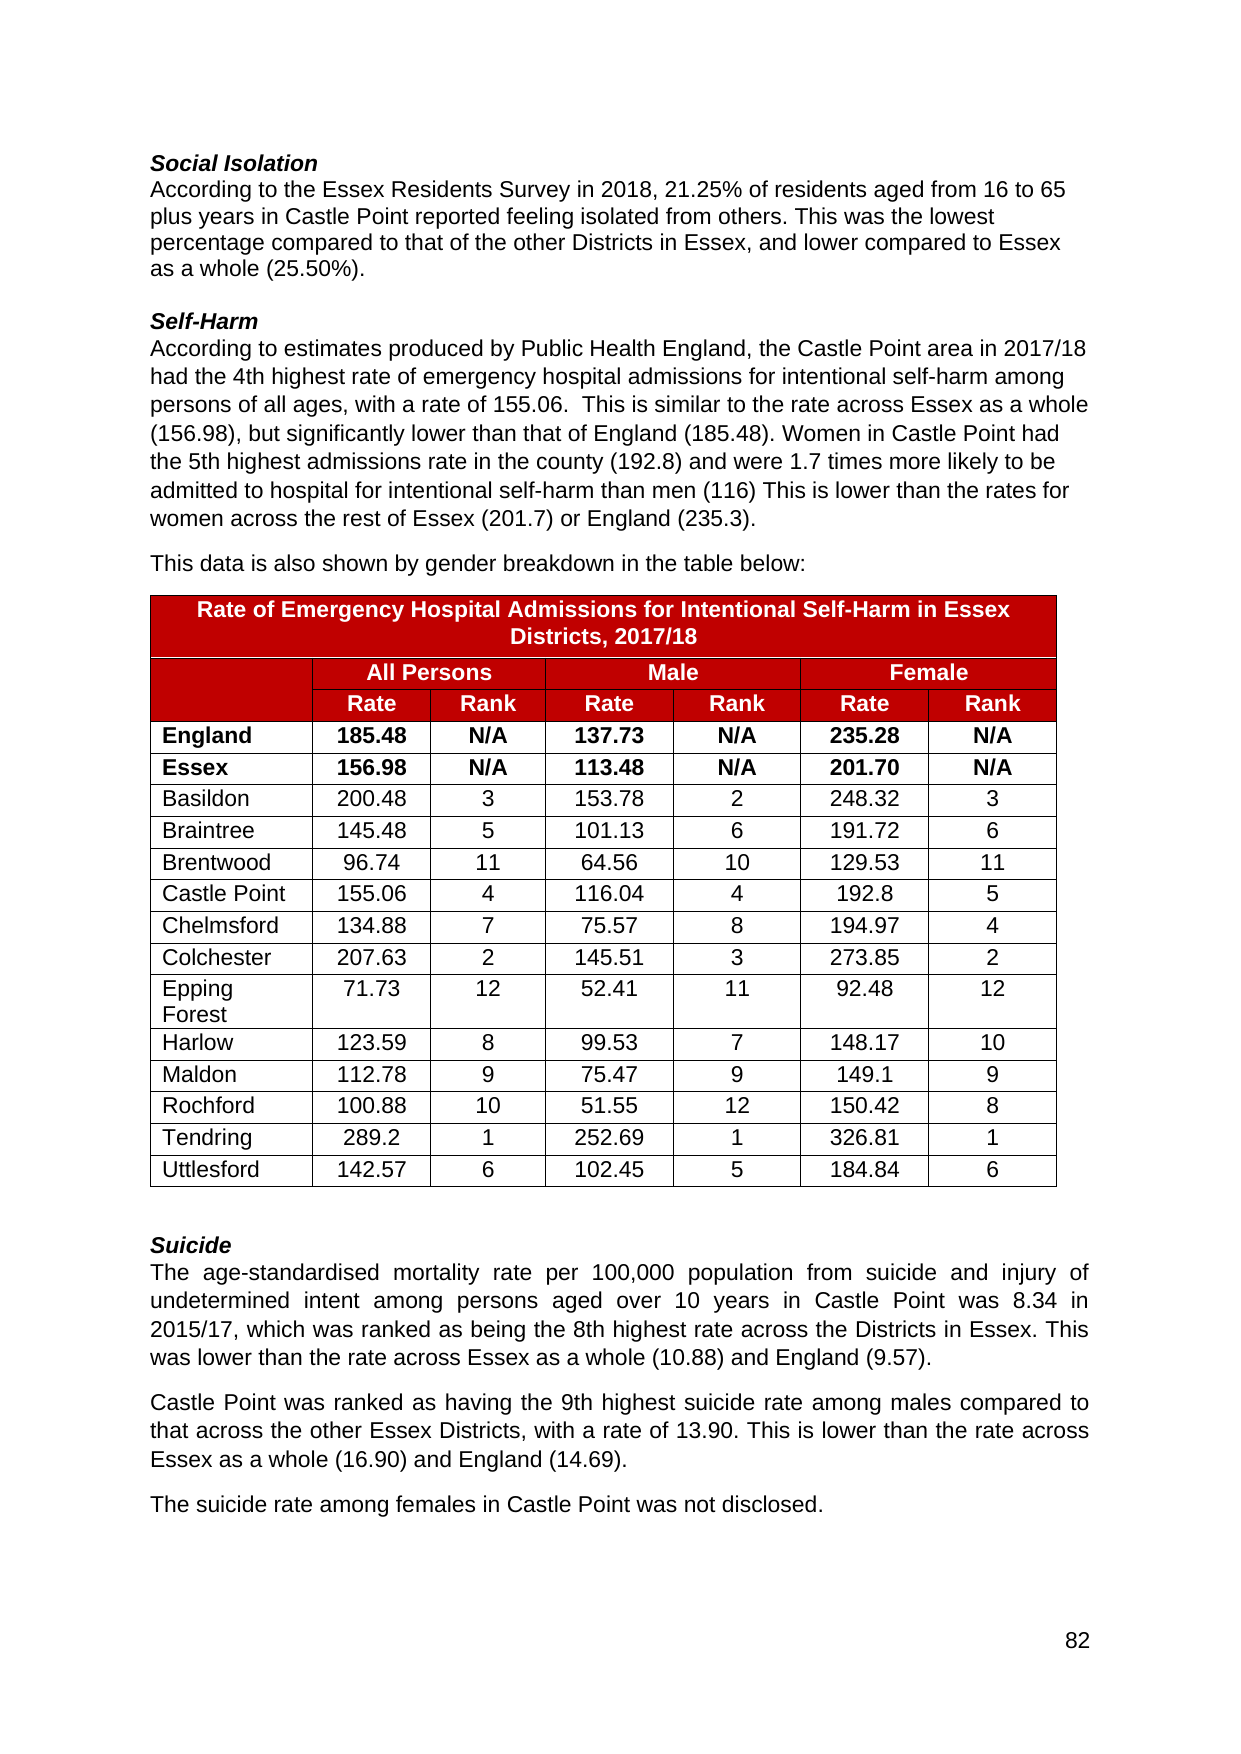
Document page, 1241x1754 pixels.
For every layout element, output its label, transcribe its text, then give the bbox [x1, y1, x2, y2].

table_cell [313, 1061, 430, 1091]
text According to estimates produced by Public Health England, the Castle Point area in 2017/18 had the 4th highest rate of emergency hospital admissions for intentional self-harm among persons of all ages, with a rate of 155.06. This is similar to the rate across Essex as a whole (156.98), but significantly lower than that of England (185.48). Women in Castle Point had the 5th highest admissions rate in the county (192.8) and were 1.7 times more likely to be admitted to hospital for intentional self-harm than men (116) This is lower than the rates for women across the rest of Essex (201.7) or England (235.3). [150, 334, 1090, 531]
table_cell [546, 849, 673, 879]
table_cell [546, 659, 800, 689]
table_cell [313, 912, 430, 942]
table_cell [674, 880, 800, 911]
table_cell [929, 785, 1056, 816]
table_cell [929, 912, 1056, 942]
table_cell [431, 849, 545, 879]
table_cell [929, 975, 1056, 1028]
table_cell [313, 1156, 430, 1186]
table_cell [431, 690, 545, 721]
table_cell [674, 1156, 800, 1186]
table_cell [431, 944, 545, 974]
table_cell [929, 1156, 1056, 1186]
text According to the Essex Residents Survey in 2018, 21.25% of residents aged from 16 to 65 plus years in Castle Point reported feeling isolated from others. This was the lowest percentage compared to that of the other Districts in Essex, and lower compared to Essex as a whole (25.50%). [150, 176, 1090, 282]
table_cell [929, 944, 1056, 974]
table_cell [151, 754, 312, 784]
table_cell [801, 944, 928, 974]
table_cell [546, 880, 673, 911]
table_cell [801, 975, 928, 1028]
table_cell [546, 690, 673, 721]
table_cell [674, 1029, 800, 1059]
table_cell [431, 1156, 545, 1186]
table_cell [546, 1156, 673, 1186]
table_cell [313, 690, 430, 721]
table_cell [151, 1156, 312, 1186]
text The age-standardised mortality rate per 100,000 population from suicide and injury of undetermined intent among persons aged over 10 years in Castle Point was 8.34 in 2015/17, which was ranked as being the 8th highest rate across the Districts in Essex. This was lower than the rate across Essex as a whole (10.88) and England (9.57). [150, 1259, 1090, 1370]
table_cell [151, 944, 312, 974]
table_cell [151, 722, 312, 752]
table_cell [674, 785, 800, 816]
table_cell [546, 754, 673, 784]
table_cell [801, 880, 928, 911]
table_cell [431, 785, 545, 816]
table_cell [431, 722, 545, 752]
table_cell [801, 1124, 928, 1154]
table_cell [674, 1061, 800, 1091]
text Castle Point was ranked as having the 9th highest suicide rate among males compared to that across the other Essex Districts, with a rate of 13.90. This is lower than the rate across Essex as a whole (16.90) and England (14.69). [150, 1389, 1090, 1472]
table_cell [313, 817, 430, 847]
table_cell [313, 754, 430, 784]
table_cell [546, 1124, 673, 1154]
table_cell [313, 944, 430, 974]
text This data is also shown by gender breakdown in the table below: [150, 550, 1090, 577]
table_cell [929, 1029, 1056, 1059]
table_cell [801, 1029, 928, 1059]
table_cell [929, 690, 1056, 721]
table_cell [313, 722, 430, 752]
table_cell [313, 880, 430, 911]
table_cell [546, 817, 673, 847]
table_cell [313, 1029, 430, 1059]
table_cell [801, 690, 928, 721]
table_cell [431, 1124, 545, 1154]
text Suicide [150, 1232, 1090, 1259]
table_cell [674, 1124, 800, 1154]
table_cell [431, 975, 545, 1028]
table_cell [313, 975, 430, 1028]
text The suicide rate among females in Castle Point was not disclosed. [150, 1491, 1090, 1517]
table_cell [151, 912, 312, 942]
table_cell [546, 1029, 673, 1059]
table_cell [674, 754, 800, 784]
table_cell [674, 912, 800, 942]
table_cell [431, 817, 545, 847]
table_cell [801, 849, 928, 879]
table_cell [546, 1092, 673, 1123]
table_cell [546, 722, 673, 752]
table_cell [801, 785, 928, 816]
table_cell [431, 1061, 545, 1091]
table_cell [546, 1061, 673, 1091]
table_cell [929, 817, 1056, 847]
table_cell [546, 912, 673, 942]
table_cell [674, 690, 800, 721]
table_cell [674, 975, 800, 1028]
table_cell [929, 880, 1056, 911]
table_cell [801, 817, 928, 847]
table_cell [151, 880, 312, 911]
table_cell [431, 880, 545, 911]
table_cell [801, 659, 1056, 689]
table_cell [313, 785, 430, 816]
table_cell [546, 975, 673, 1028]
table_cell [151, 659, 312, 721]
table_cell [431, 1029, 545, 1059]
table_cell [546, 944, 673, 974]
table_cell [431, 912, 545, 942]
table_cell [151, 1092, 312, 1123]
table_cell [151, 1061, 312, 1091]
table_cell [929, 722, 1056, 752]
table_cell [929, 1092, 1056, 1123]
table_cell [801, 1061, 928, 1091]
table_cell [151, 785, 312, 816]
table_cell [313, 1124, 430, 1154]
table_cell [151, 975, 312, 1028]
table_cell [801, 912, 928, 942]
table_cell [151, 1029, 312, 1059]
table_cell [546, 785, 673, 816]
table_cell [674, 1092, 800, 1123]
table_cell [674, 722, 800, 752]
text Social Isolation [150, 150, 1090, 176]
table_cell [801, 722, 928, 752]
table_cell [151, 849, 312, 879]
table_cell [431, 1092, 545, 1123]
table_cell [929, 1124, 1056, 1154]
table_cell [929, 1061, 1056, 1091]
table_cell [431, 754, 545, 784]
text Self-Harm [150, 308, 1090, 334]
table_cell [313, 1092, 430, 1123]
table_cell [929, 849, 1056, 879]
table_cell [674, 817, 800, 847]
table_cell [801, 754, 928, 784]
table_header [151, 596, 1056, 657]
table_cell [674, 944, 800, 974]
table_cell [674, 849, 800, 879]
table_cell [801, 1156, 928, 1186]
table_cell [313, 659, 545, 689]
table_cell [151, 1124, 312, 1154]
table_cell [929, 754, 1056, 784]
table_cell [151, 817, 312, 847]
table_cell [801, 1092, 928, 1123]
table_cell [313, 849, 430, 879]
